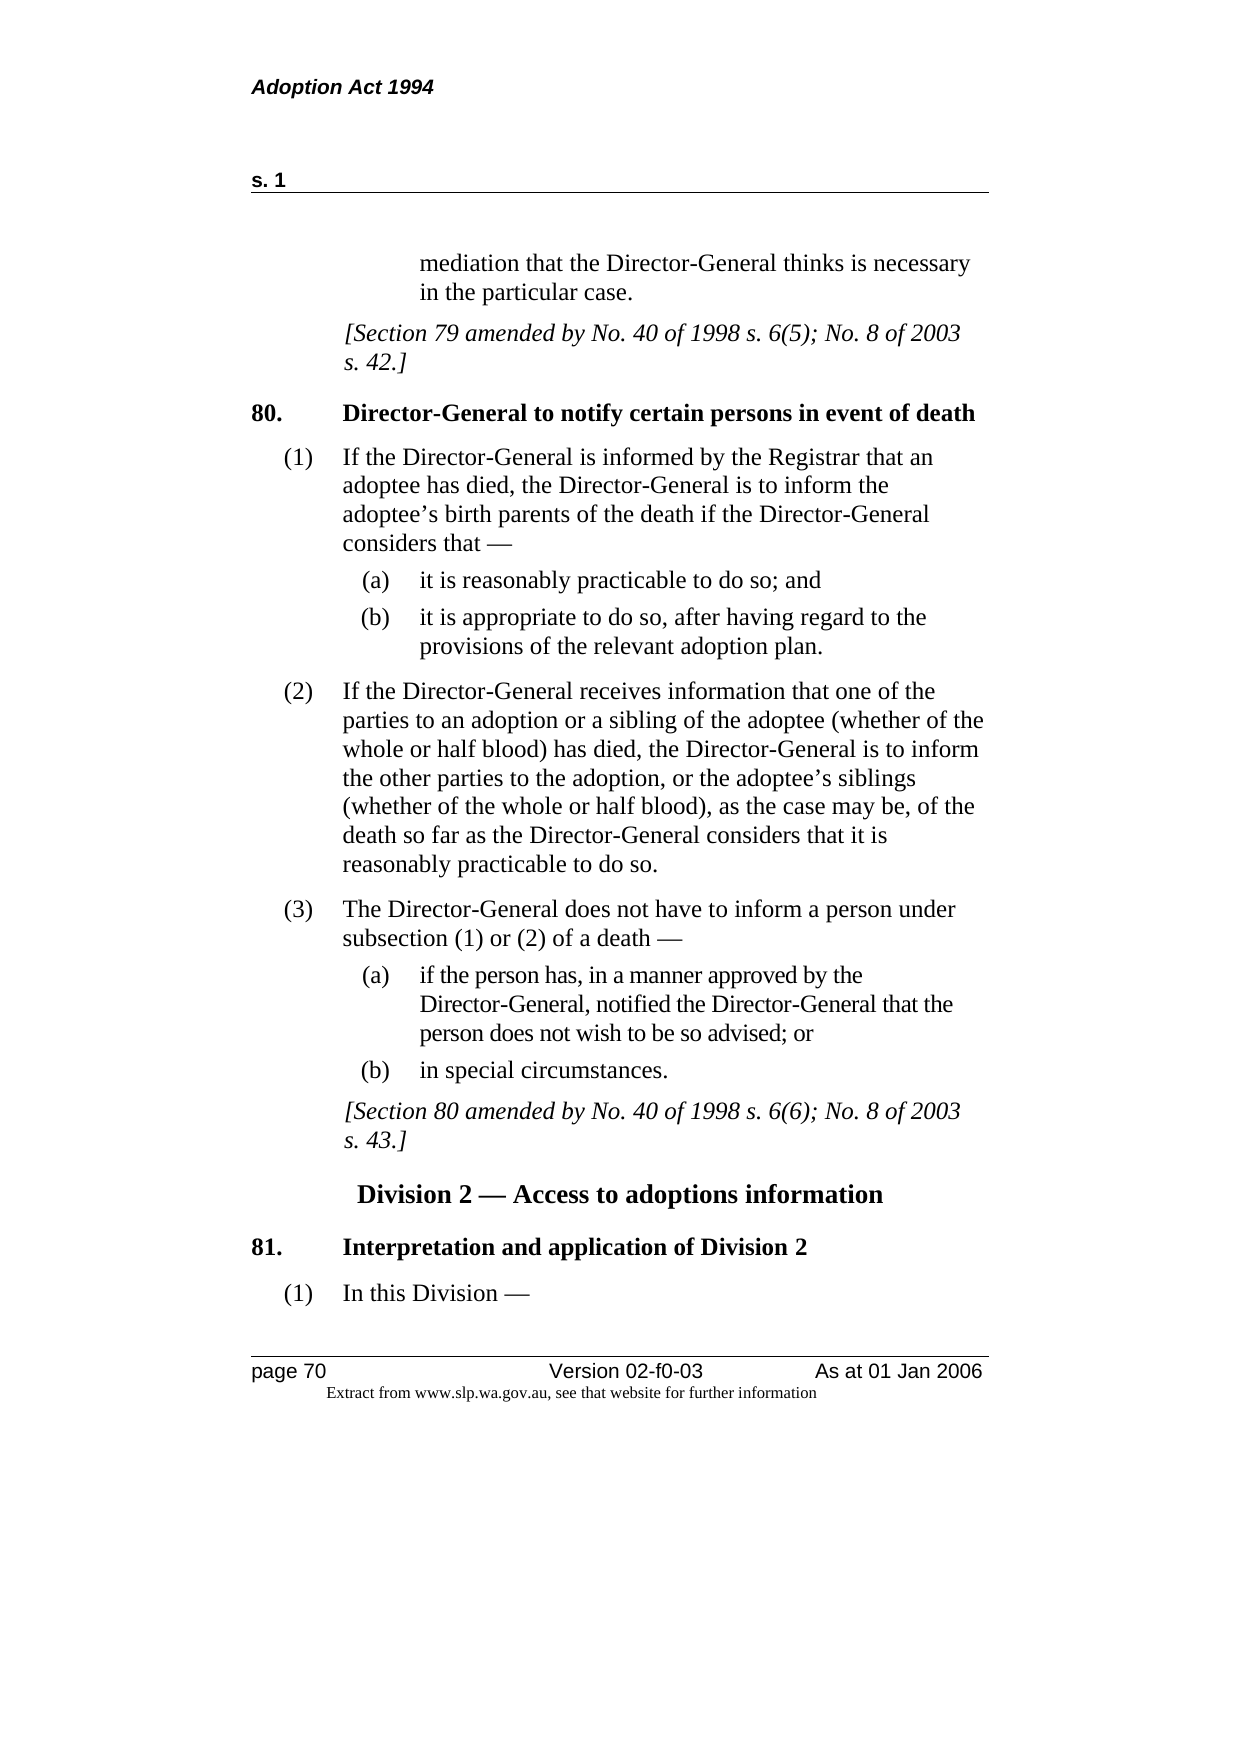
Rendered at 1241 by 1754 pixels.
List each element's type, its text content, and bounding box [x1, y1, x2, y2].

text (1) In this Division — [251, 1278, 989, 1307]
subtitle Division 2 — Access to adoptions information [251, 1178, 989, 1209]
subtitle 80. Director-General to notify certain persons in event of death [251, 398, 989, 427]
subtitle 81. Interpretation and application of Division 2 [251, 1232, 989, 1261]
text (b) it is appropriate to do so, after having regard to the provisions of the relevant adoption plan. [251, 602, 989, 660]
text [Section 80 amended by No. 40 of 1998 s. 6(6); No. 8 of 2003 s. 43.] [251, 1096, 989, 1153]
text (a) if the person has, in a manner approved by the Director-General, notified the Director-General that the person does not wish to be so advised; or [251, 960, 989, 1046]
text (1) If the Director-General is informed by the Registrar that an adoptee has died, the Director-General is to inform the adoptee’s birth parents of the death if the Director-General considers that — [251, 442, 989, 557]
text (b) in special circumstances. [251, 1055, 989, 1083]
text (2) If the Director-General receives information that one of the parties to an adoption or a sibling of the adoptee (whether of the whole or half blood) has died, the Director-General is to inform the other parties to the adoption, or the adoptee’s siblings (whether of the whole or half blood), as the case may be, of the death so far as the Director-General considers that it is reasonably practicable to do so. [251, 676, 989, 878]
text (3) The Director-General does not have to inform a person under subsection (1) or (2) of a death — [251, 894, 989, 952]
text [Section 79 amended by No. 40 of 1998 s. 6(5); No. 8 of 2003 s. 42.] [251, 318, 989, 376]
text (a) it is reasonably practicable to do so; and [251, 565, 989, 594]
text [251, 248, 989, 306]
